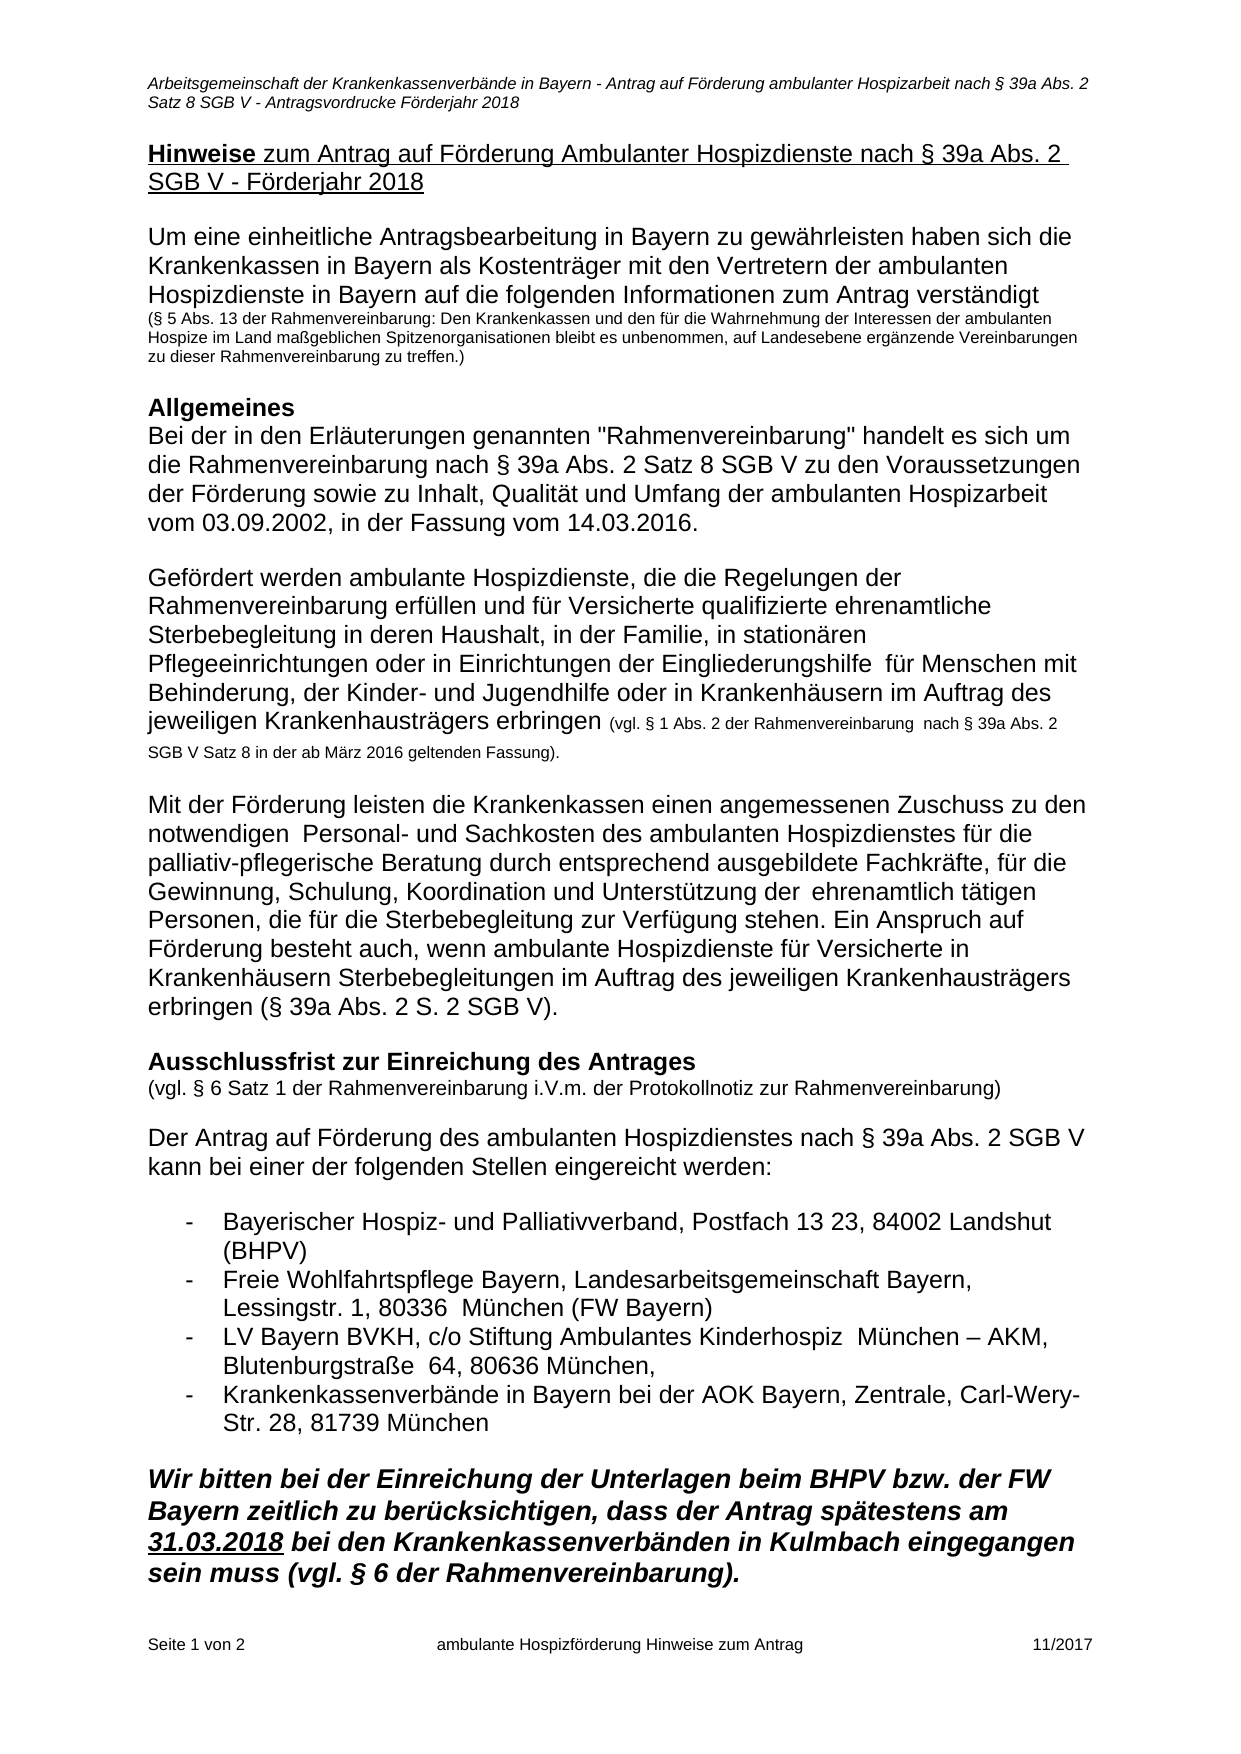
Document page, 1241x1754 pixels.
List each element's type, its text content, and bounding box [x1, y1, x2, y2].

list Freie Wohlfahrtspflege Bayern, Landesarbeitsgemeinschaft Bayern, Lessingstr. 1, 80336 München (FW Bayern) [185, 1264, 1093, 1322]
text Bei der in den Erläuterungen genannten "Rahmenvereinbarung" handelt es sich um die Rahmenvereinbarung nach § 39a Abs. 2 Satz 8 SGB V zu den Voraussetzungen der Förderung sowie zu Inhalt, Qualität und Umfang der ambulanten Hospizarbeit vom 03.09.2002, in der Fassung vom 14.03.2016. [148, 421, 1093, 536]
text Mit der Förderung leisten die Krankenkassen einen angemessenen Zuschuss zu den notwendigen Personal- und Sachkosten des ambulanten Hospizdienstes für die palliativ-pflegerische Beratung durch entsprechend ausgebildete Fachkräfte, für die Gewinnung, Schulung, Koordination und Unterstützung der ehrenamtlich tätigen Personen, die für die Sterbebegleitung zur Verfügung stehen. Ein Anspruch auf Förderung besteht auch, wenn ambulante Hospizdienste für Versicherte in Krankenhäusern Sterbebegleitungen im Auftrag des jeweiligen Krankenhausträgers erbringen (§ 39a Abs. 2 S. 2 SGB V). [148, 790, 1093, 1020]
text Wir bitten bei der Einreichung der Unterlagen beim BHPV bzw. der FW Bayern zeitlich zu berücksichtigen, dass der Antrag spätestens am 31.03.2018 bei den Krankenkassenverbänden in Kulmbach eingegangen sein muss (vgl. § 6 der Rahmenvereinbarung). [148, 1463, 1093, 1588]
text (vgl. § 6 Satz 1 der Rahmenvereinbarung i.V.m. der Protokollnotiz zur Rahmenvereinbarung) [148, 1075, 1093, 1123]
list Bayerischer Hospiz- und Palliativverband, Postfach 13 23, 84002 Landshut (BHPV) [185, 1207, 1093, 1264]
text Gefördert werden ambulante Hospizdienste, die die Regelungen der Rahmenvereinbarung erfüllen und für Versicherte qualifizierte ehrenamtliche Sterbebegleitung in deren Haushalt, in der Familie, in stationären Pflegeeinrichtungen oder in Einrichtungen der Eingliederungshilfe für Menschen mit Behinderung, der Kinder- und Jugendhilfe oder in Krankenhäusern im Auftrag des jeweiligen Krankenhausträgers erbringen (vgl. § 1 Abs. 2 der Rahmenvereinbarung nach § 39a Abs. 2 SGB V Satz 8 in der ab März 2016 geltenden Fassung). [148, 563, 1093, 764]
text Um eine einheitliche Antragsbearbeitung in Bayern zu gewährleisten haben sich die Krankenkassen in Bayern als Kostenträger mit den Vertretern der ambulanten Hospizdienste in Bayern auf die folgenden Informationen zum Antrag verständigt [148, 222, 1093, 309]
text Hinweise zum Antrag auf Förderung Ambulanter Hospizdienste nach § 39a Abs. 2 SGB V - Förderjahr 2018 [148, 138, 1093, 196]
list LV Bayern BVKH, c/o Stiftung Ambulantes Kinderhospiz München – AKM, Blutenburgstraße 64, 80636 München, [185, 1322, 1093, 1379]
text Der Antrag auf Förderung des ambulanten Hospizdienstes nach § 39a Abs. 2 SGB V kann bei einer der folgenden Stellen eingereicht werden: [148, 1123, 1093, 1181]
text (§ 5 Abs. 13 der Rahmenvereinbarung: Den Krankenkassen und den für die Wahrnehmung der Interessen der ambulanten Hospize im Land maßgeblichen Spitzenorganisationen bleibt es unbenommen, auf Landesebene ergänzende Vereinbarungen zu dieser Rahmenvereinbarung zu treffen.) [148, 309, 1093, 366]
text Ausschlussfrist zur Einreichung des Antrages [148, 1047, 1093, 1075]
list Krankenkassenverbände in Bayern bei der AOK Bayern, Zentrale, Carl-Wery-Str. 28, 81739 München [185, 1379, 1093, 1437]
text Allgemeines [148, 392, 1093, 421]
